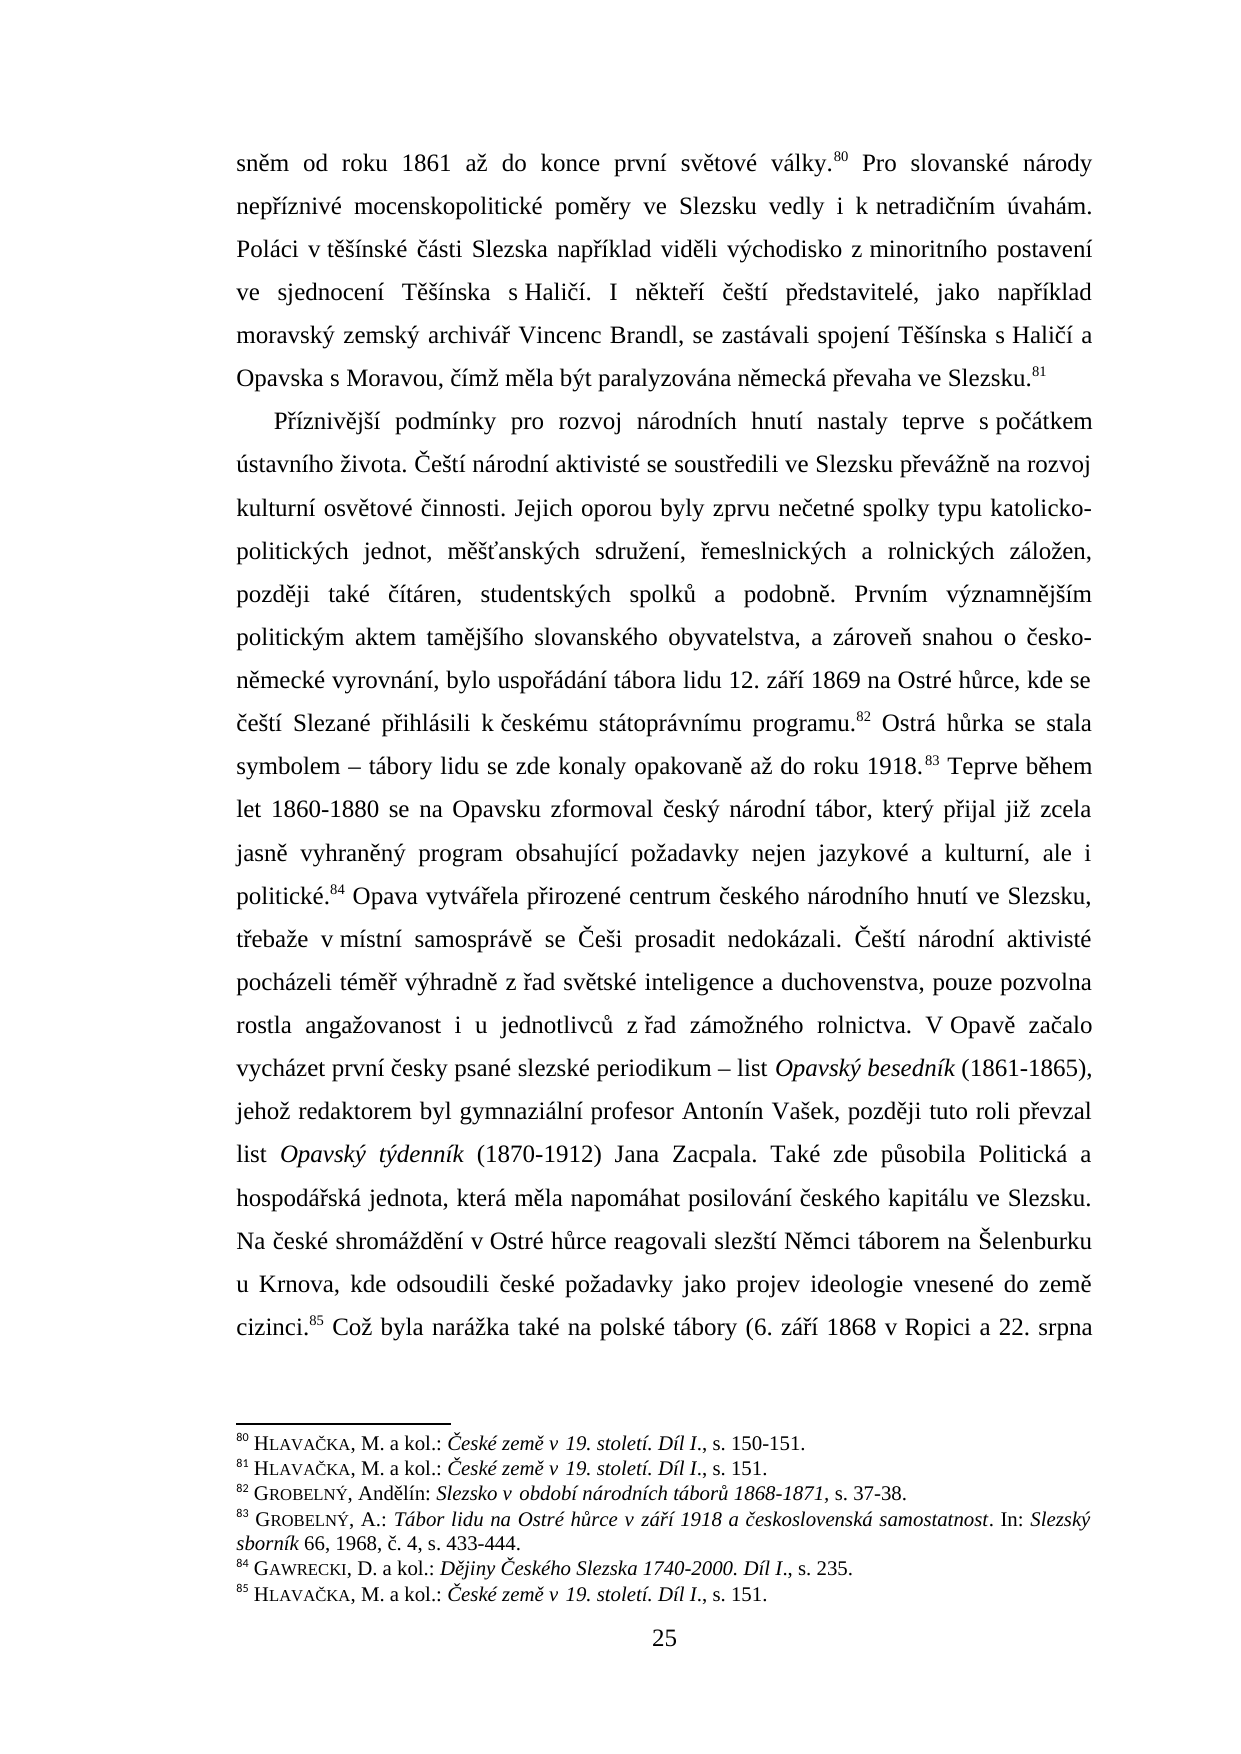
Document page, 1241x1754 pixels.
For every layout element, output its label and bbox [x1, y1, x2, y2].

text [236, 148, 1092, 392]
text [236, 406, 1092, 1341]
